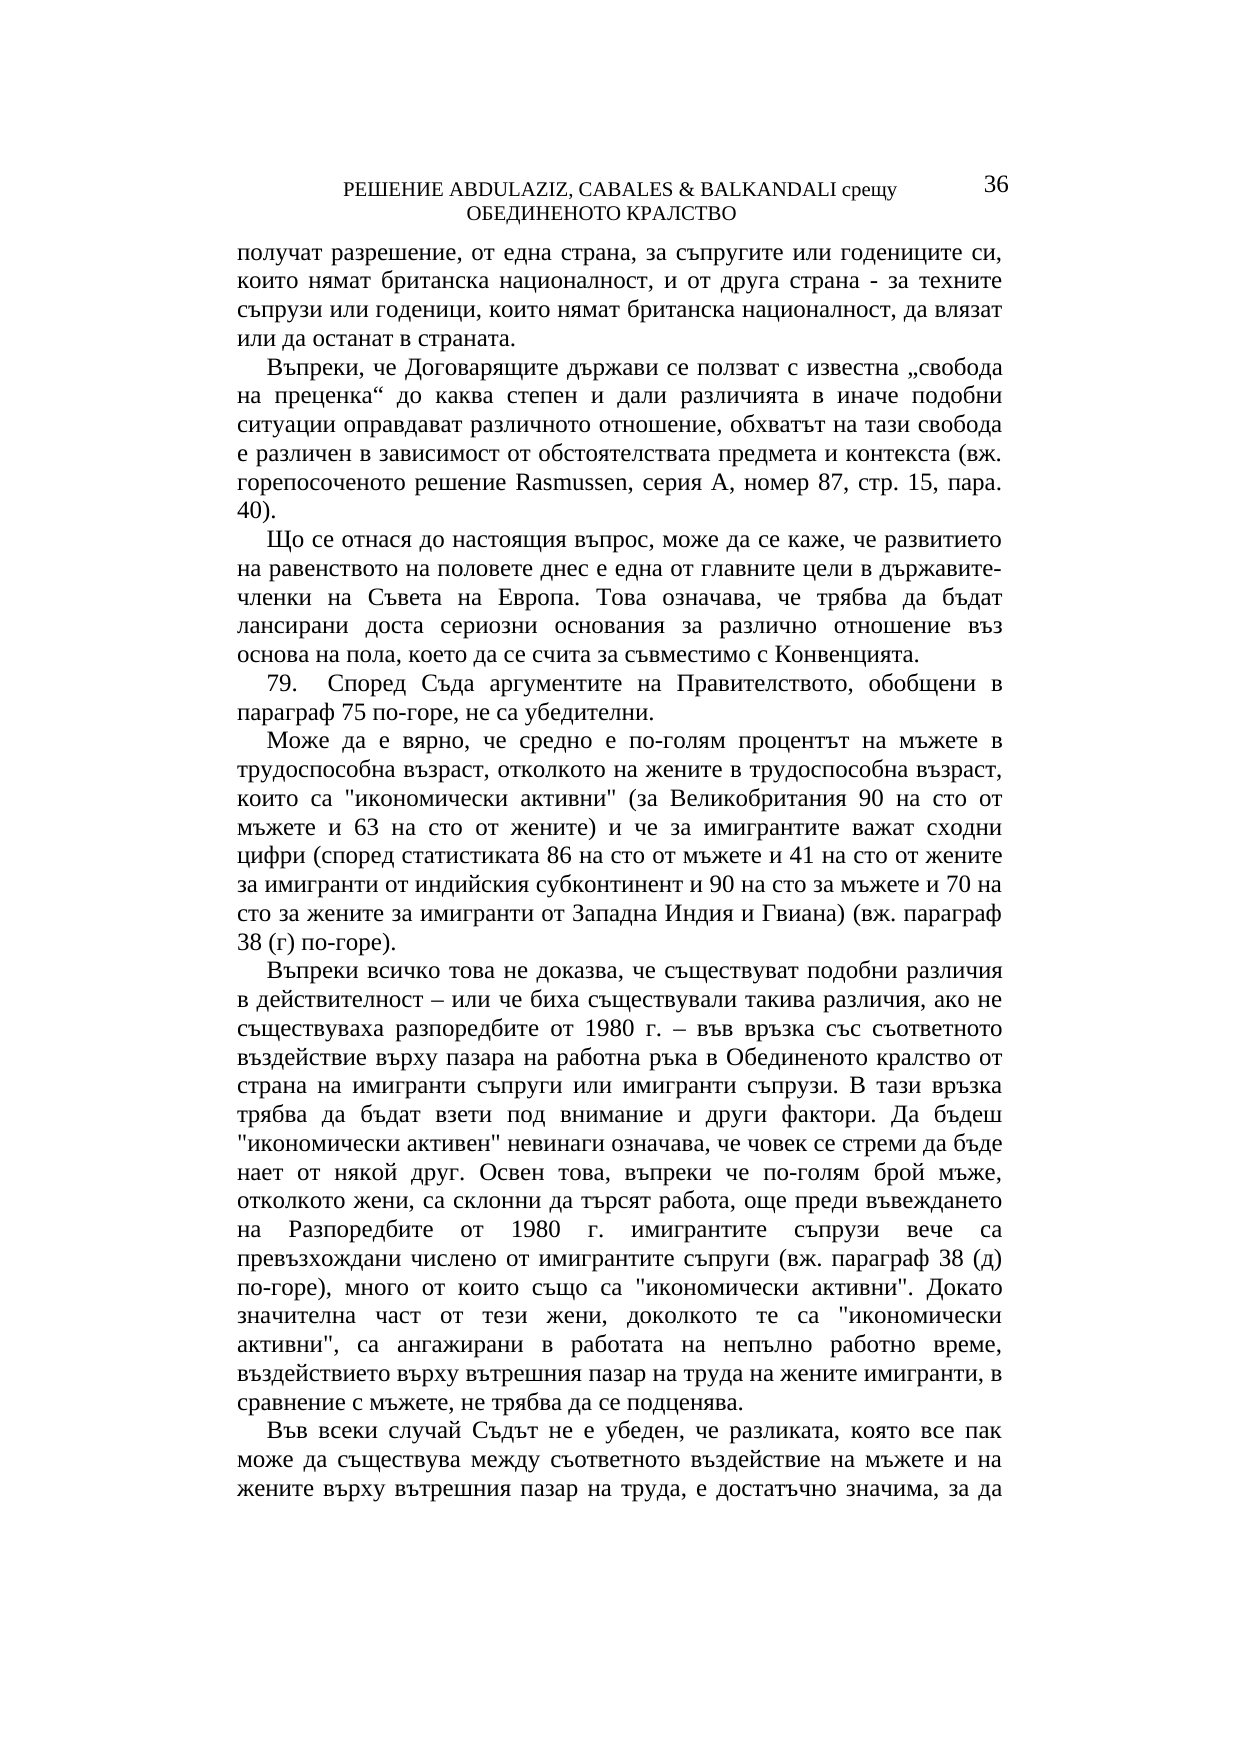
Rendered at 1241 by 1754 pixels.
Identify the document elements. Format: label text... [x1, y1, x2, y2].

text Може да е вярно, че средно е по-голям процентът на мъжете в трудоспособна възраст, отколкото на жените в трудоспособна възраст, които са "икономически активни" (за Великобритания 90 на сто от мъжете и 63 на сто от жените) и че за имигрантите важат сходни цифри (според статистиката 86 на сто от мъжете и 41 на сто от жените за имигранти от индийския субконтинент и 90 на сто за мъжете и 70 на сто за жените за имигранти от Западна Индия и Гвиана) (вж. параграф 38 (г) по-горе). [237, 726, 1003, 956]
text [237, 237, 1003, 352]
text Въпреки всичко това не доказва, че съществуват подобни различия в действителност – или че биха съществували такива различия, ако не съществуваха разпоредбите от 1980 г. – във връзка със съответното въздействие върху пазара на работна ръка в Обединеното кралство от страна на имигранти съпруги или имигранти съпрузи. В тази връзка трябва да бъдат взети под внимание и други фактори. Да бъдеш "икономически активен" невинаги означава, че човек се стреми да бъде нает от някой друг. Освен това, въпреки че по-голям брой мъже, отколкото жени, са склонни да търсят работа, още преди въвеждането на Разпоредбите от 1980 г. имигрантите съпрузи вече са превъзхождани числено от имигрантите съпруги (вж. параграф 38 (д) по-горе), много от които също са "икономически активни". Докато значителна част от тези жени, доколкото те са "икономически активни", са ангажирани в работата на непълно работно време, въздействието върху вътрешния пазар на труда на жените имигранти, в сравнение с мъжете, не трябва да се подценява. [237, 956, 1003, 1416]
text 79. Според Съда аргументите на Правителството, обобщени в параграф 75 по-горе, не са убедителни. [237, 668, 1003, 726]
text Що се отнася до настоящия въпрос, може да се каже, че развитието на равенството на половете днес е една от главните цели в държавите-членки на Съвета на Европа. Това означава, че трябва да бъдат лансирани доста сериозни основания за различно отношение въз основа на пола, което да се счита за съвместимо с Конвенцията. [237, 524, 1003, 668]
text Въпреки, че Договарящите държави се ползват с известна „свобода на преценка“ до каква степен и дали различията в иначе подобни ситуации оправдават различното отношение, обхватът на тази свобода е различен в зависимост от обстоятелствата предмета и контекста (вж. горепосоченото решение Rasmussen, серия А, номер 87, стр. 15, пара. 40). [237, 352, 1003, 524]
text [237, 1416, 1003, 1502]
